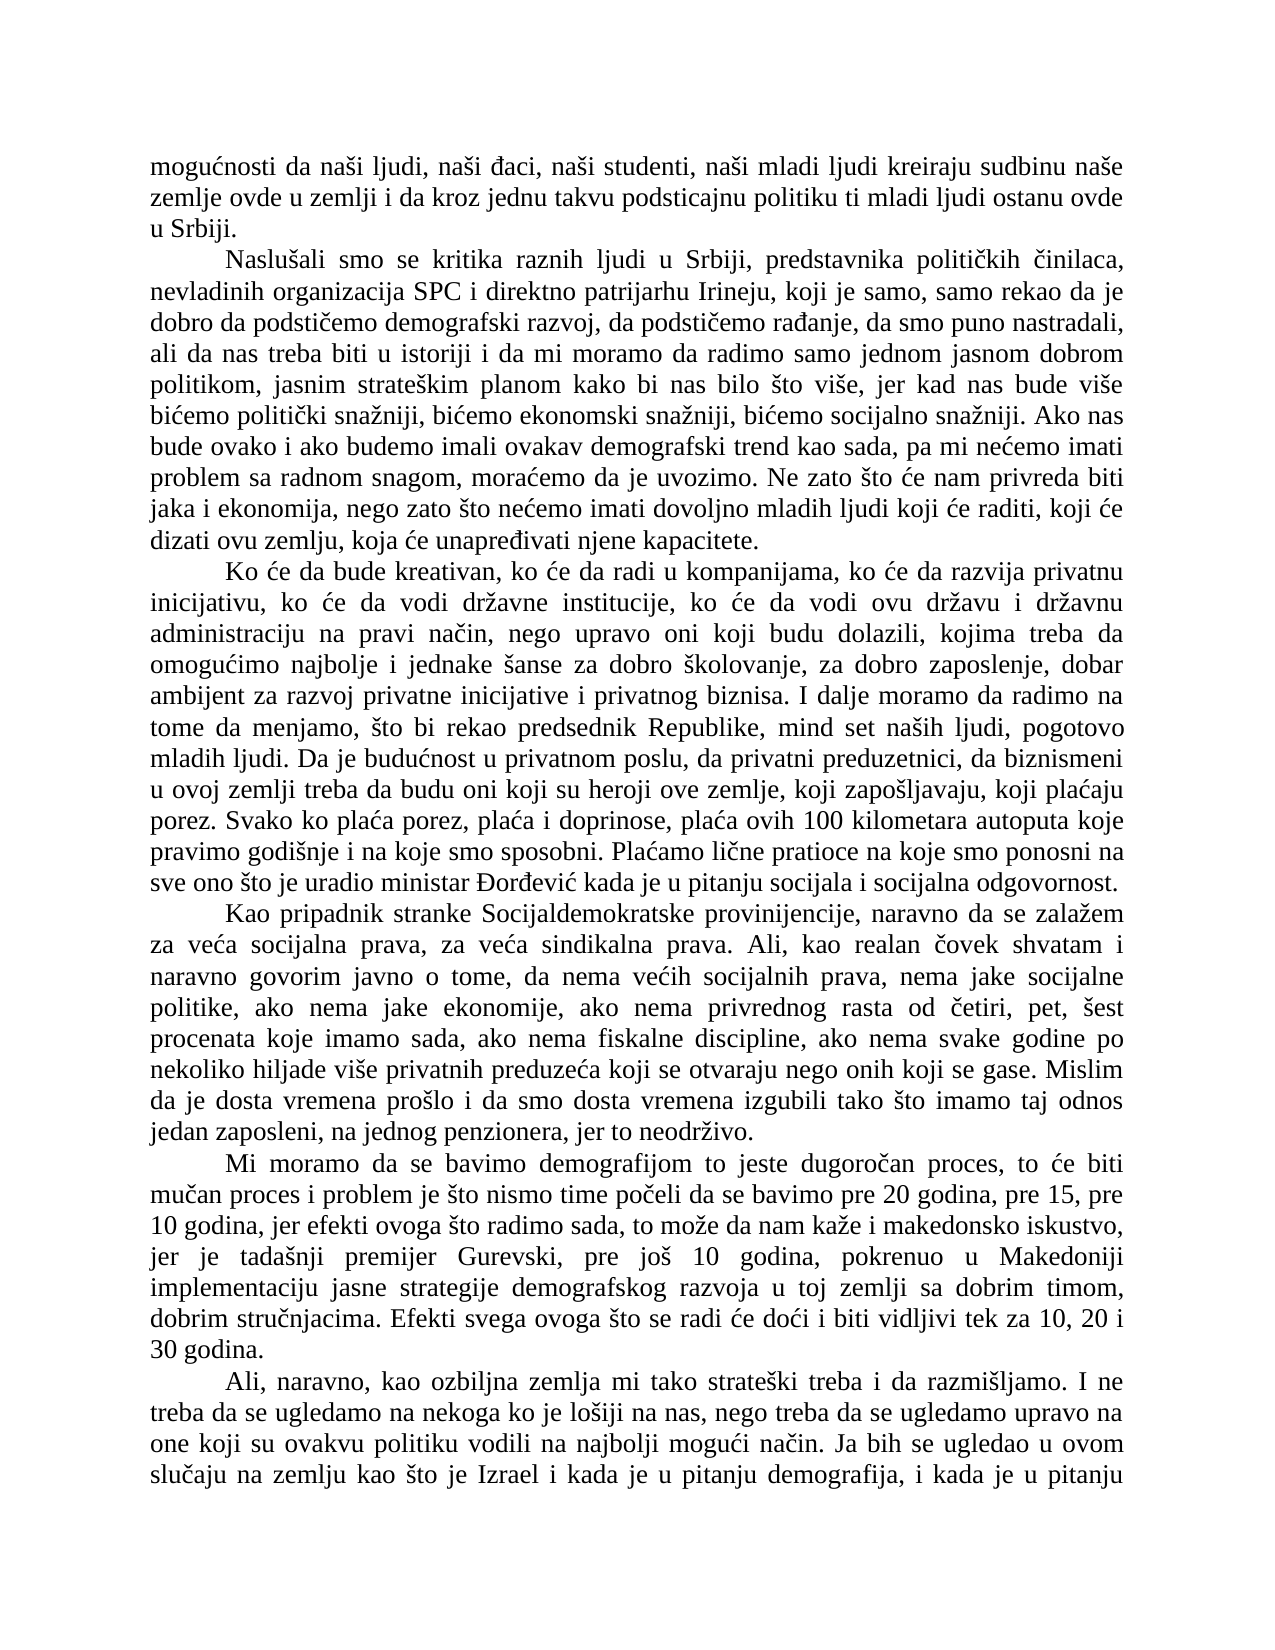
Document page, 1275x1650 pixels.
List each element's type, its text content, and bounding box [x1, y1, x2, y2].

text Ko će da bude kreativan, ko će da radi u kompanijama, ko će da razvija privatnu inicijativu, ko će da vodi državne institucije, ko će da vodi ovu državu i državnu administraciju na pravi način, nego upravo oni koji budu dolazili, kojima treba da omogućimo najbolje i jednake šanse za dobro školovanje, za dobro zaposlenje, dobar ambijent za razvoj privatne inicijative i privatnog biznisa. I dalje moramo da radimo na tome da menjamo, što bi rekao predsednik Republike, mind set naših ljudi, pogotovo mladih ljudi. Da je budućnost u privatnom poslu, da privatni preduzetnici, da biznismeni u ovoj zemlji treba da budu oni koji su heroji ove zemlje, koji zapošljavaju, koji plaćaju porez. Svako ko plaća porez, plaća i doprinose, plaća ovih 100 kilometara autoputa koje pravimo godišnje i na koje smo sposobni. Plaćamo lične pratioce na koje smo ponosni na sve ono što je uradio ministar Đorđević kada je u pitanju socijala i socijalna odgovornost. [150, 555, 1125, 897]
text Naslušali smo se kritika raznih ljudi u Srbiji, predstavnika političkih činilaca, nevladinih organizacija SPC i direktno patrijarhu Irineju, koji je samo, samo rekao da je dobro da podstičemo demografski razvoj, da podstičemo rađanje, da smo puno nastradali, ali da nas treba biti u istoriji i da mi moramo da radimo samo jednom jasnom dobrom politikom, jasnim strateškim planom kako bi nas bilo što više, jer kad nas bude više bićemo politički snažniji, bićemo ekonomski snažniji, bićemo socijalno snažniji. Ako nas bude ovako i ako budemo imali ovakav demografski trend kao sada, pa mi nećemo imati problem sa radnom snagom, moraćemo da je uvozimo. Ne zato što će nam privreda biti jaka i ekonomija, nego zato što nećemo imati dovoljno mladih ljudi koji će raditi, koji će dizati ovu zemlju, koja će unapređivati njene kapacitete. [150, 243, 1125, 555]
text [150, 150, 1125, 243]
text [150, 1365, 1125, 1489]
text Kao pripadnik stranke Socijaldemokratske provinijencije, naravno da se zalažem za veća socijalna prava, za veća sindikalna prava. Ali, kao realan čovek shvatam i naravno govorim javno o tome, da nema većih socijalnih prava, nema jake socijalne politike, ako nema jake ekonomije, ako nema privrednog rasta od četiri, pet, šest procenata koje imamo sada, ako nema fiskalne discipline, ako nema svake godine po nekoliko hiljade više privatnih preduzeća koji se otvaraju nego onih koji se gase. Mislim da je dosta vremena prošlo i da smo dosta vremena izgubili tako što imamo taj odnos jedan zaposleni, na jednog penzionera, jer to neodrživo. [150, 897, 1125, 1147]
text Mi moramo da se bavimo demografijom to jeste dugoročan proces, to će biti mučan proces i problem je što nismo time počeli da se bavimo pre 20 godina, pre 15, pre 10 godina, jer efekti ovoga što radimo sada, to može da nam kaže i makedonsko iskustvo, jer je tadašnji premijer Gurevski, pre još 10 godina, pokrenuo u Makedoniji implementaciju jasne strategije demografskog razvoja u toj zemlji sa dobrim timom, dobrim stručnjacima. Efekti svega ovoga što se radi će doći i biti vidljivi tek za 10, 20 i 30 godina. [150, 1147, 1125, 1365]
